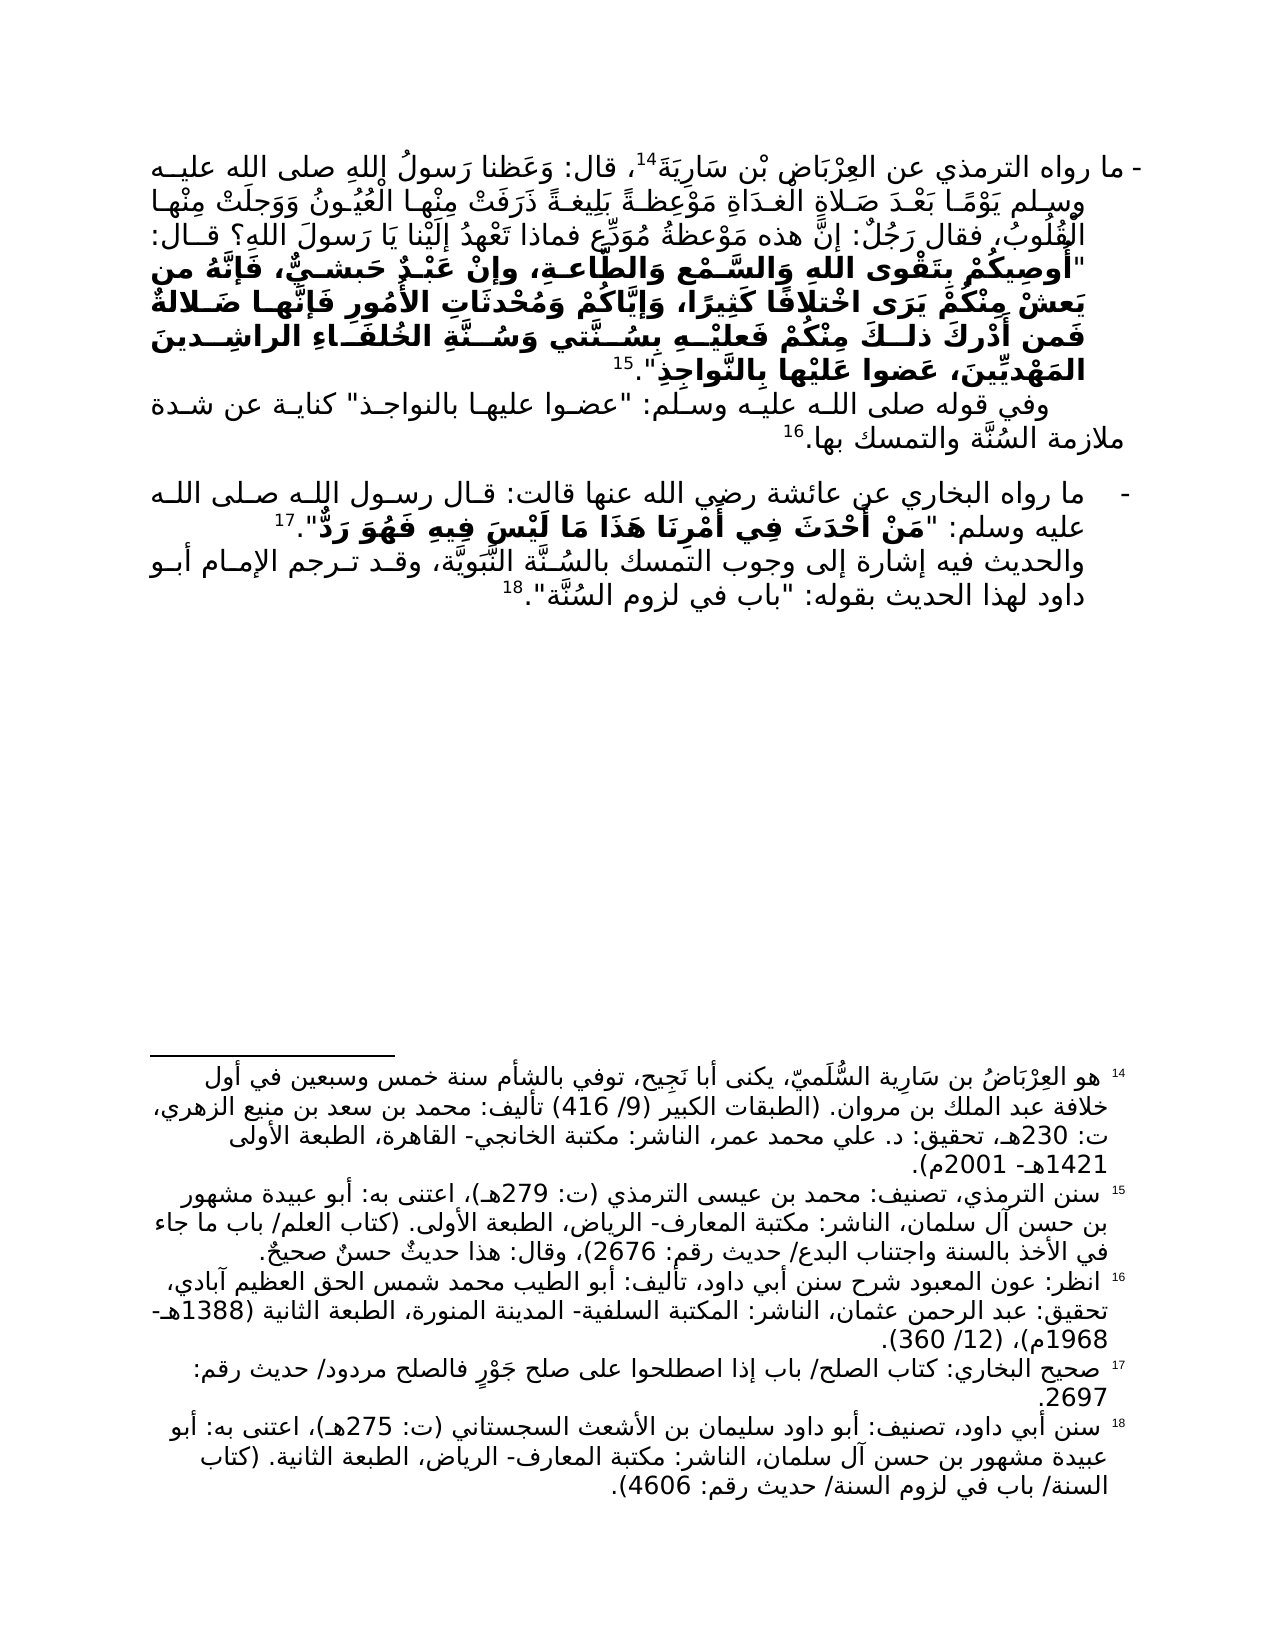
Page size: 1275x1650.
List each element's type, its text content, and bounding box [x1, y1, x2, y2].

text والحديث فيه إشارة إلى وجوب التمسك بالسُنَّة النَّبَويَّة، وقد ترجم الإمام أبو داود لهذا الحديث بقوله: "باب في لزوم السُنَّة". [150, 544, 1086, 612]
list ما رواه الترمذي عن العِرْبَاض بْن سَارِيَةَ، قال: وَعَظنا رَسولُ اللهِ صلى الله عليه وسلم يَوْمًا بَعْدَ صَلاةِ الْغدَاةِ مَوْعِظةً بَلِيغةً ذَرَفَتْ مِنْها الْعُيُونُ وَوَجلَتْ مِنْها الْقُلُوبُ، فقال رَجُلٌ: إنَّ هذه مَوْعظةُ مُوَدِّع فماذا تَعْهدُ إلَيْنا يَا رَسولَ اللهِ؟ قال: "أُوصِيكُمْ بِتَقْوى اللهِ وَالسَّمْع وَالطَّاعةِ، وإنْ عَبْدٌ حَبشيٌّ، فَإنَّهُ من يَعشْ مِنْكُمْ يَرَى اخْتلافًا كَثِيرًا، وَإيَّاكُمْ وَمُحْدثَاتِ الأُمُورِ فَإنَّها ضَلالةٌ فَمن أَدْركَ ذلكَ مِنْكُمْ فَعليْهِ بِسُنَّتي وَسُنَّةِ الخُلفَاءِ الراشِدينَ المَهْديِّينَ، عَضوا عَليْها بِالنَّواجِذِ". [150, 150, 1132, 388]
text وفي قوله صلى الله عليه وسلم: "عضوا عليها بالنواجذ" كناية عن شدة ملازمة السُنَّة والتمسك بها. [150, 388, 1125, 456]
list ما رواه البخاري عن عائشة رضي الله عنها قالت: قال رسول الله صلى الله عليه وسلم: "مَنْ أَحْدَثَ فِي أَمْرِنَا هَذَا مَا لَيْسَ فِيهِ فَهُوَ رَدٌّ". [150, 476, 1120, 544]
